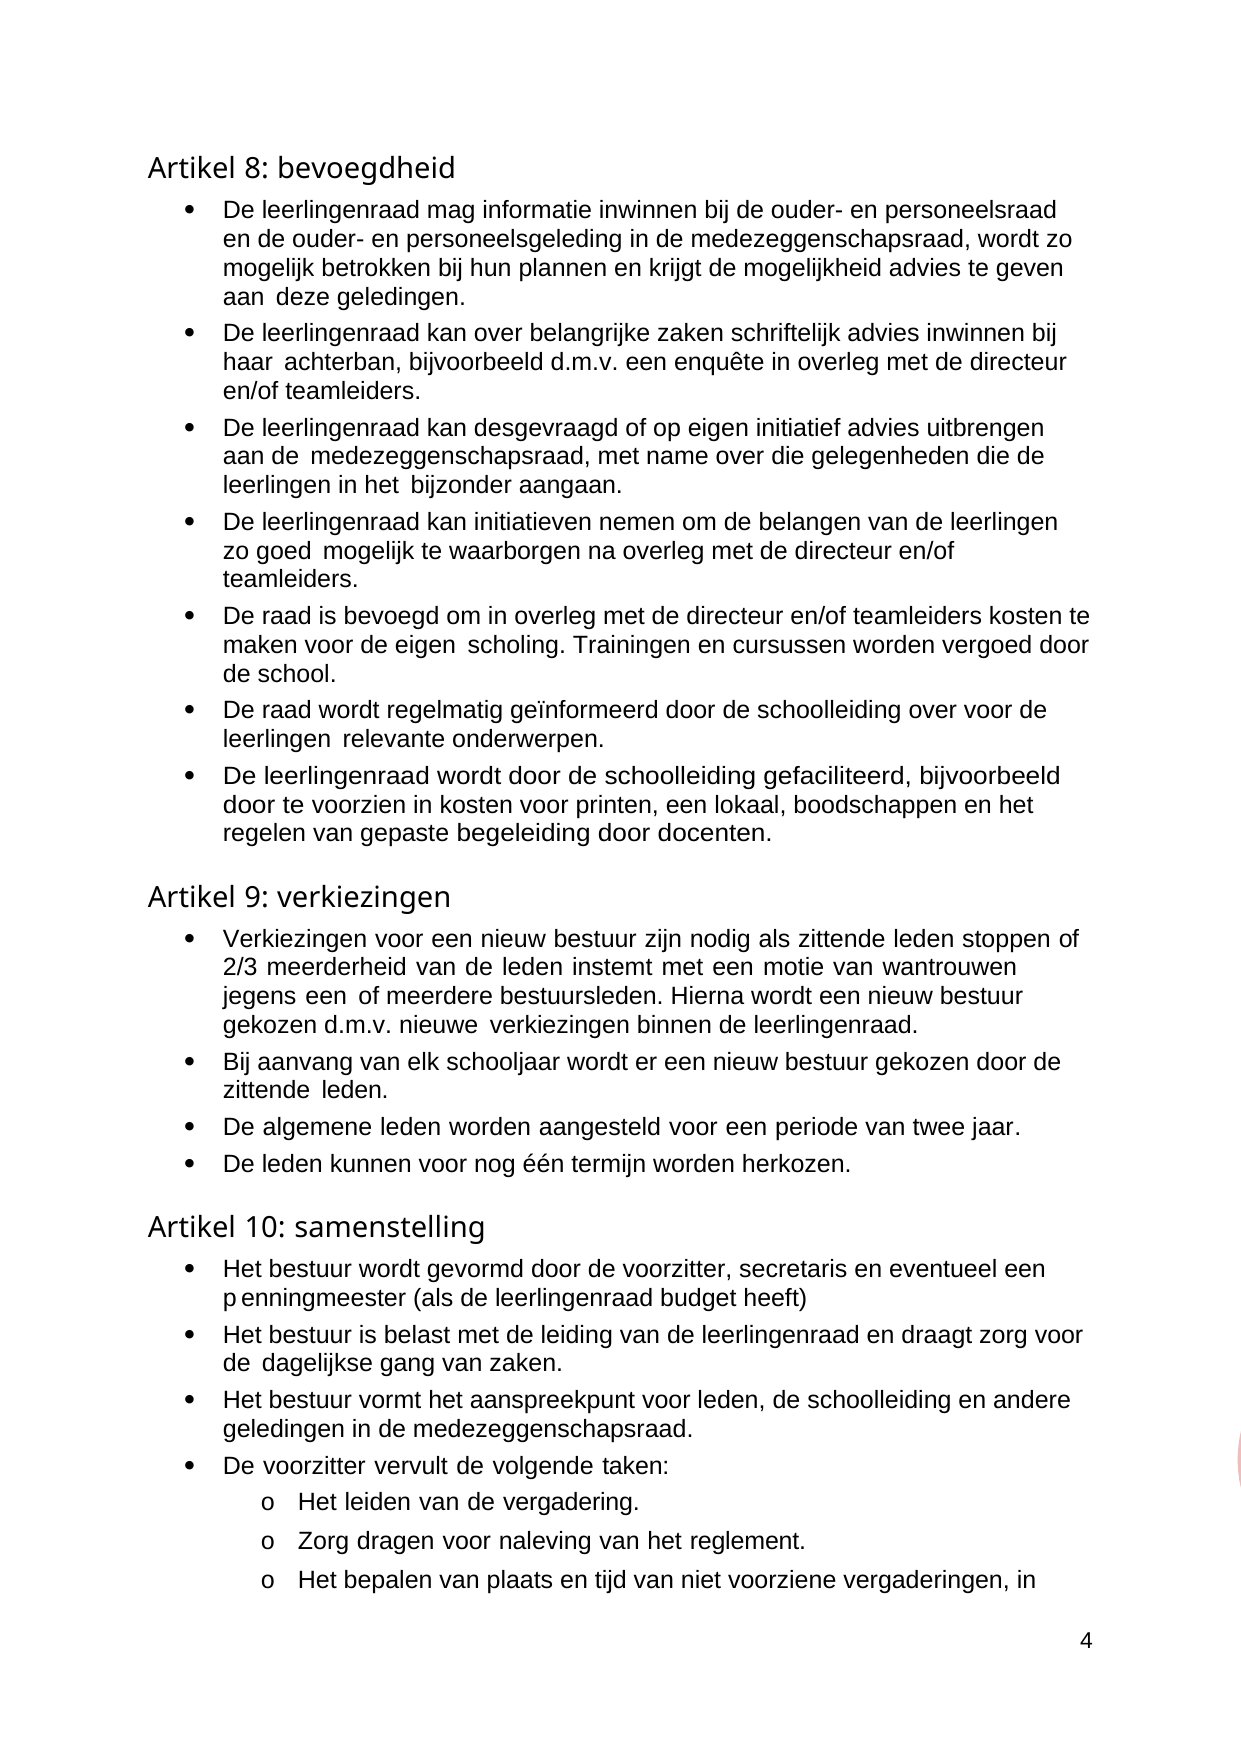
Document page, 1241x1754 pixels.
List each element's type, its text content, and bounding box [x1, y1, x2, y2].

list De raad is bevoegd om in overleg met de directeur en/of teamleiders kosten te maken voor de eigen scholing. Trainingen en cursussen worden vergoed door de school. [185, 601, 1093, 687]
list De leerlingenraad kan initiatieven nemen om de belangen van de leerlingen zo goed mogelijk te waarborgen na overleg met de directeur en/of teamleiders. [185, 507, 1093, 593]
list Het leiden van de vergadering. [260, 1487, 1093, 1518]
subtitle Artikel 8: bevoegdheid [148, 148, 1093, 187]
list Het bestuur wordt gevormd door de voorzitter, secretaris en eventueel een penningmeester (als de leerlingenraad budget heeft) [185, 1254, 1093, 1312]
list De raad wordt regelmatig geïnformeerd door de schoolleiding over voor de leerlingen relevante onderwerpen. [185, 695, 1093, 753]
subtitle Artikel 9: verkiezingen [148, 876, 1093, 916]
list Zorg dragen voor naleving van het reglement. [260, 1526, 1093, 1557]
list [260, 1565, 1093, 1596]
subtitle Artikel 10: samenstelling [148, 1206, 1093, 1246]
list Bij aanvang van elk schooljaar wordt er een nieuw bestuur gekozen door de zittende leden. [185, 1047, 1093, 1104]
list De leerlingenraad kan desgevraagd of op eigen initiatief advies uitbrengen aan de medezeggenschapsraad, met name over die gelegenheden die de leerlingen in het bijzonder aangaan. [185, 412, 1093, 499]
list Het bestuur is belast met de leiding van de leerlingenraad en draagt zorg voor de dagelijkse gang van zaken. [185, 1319, 1093, 1377]
list De leerlingenraad wordt door de schoolleiding gefaciliteerd, bijvoorbeeld door te voorzien in kosten voor printen, een lokaal, boodschappen en het regelen van gepaste begeleiding door docenten. [185, 761, 1093, 847]
list De voorzitter vervult de volgende taken: [185, 1451, 1093, 1479]
list De leerlingenraad kan over belangrijke zaken schriftelijk advies inwinnen bij haar achterban, bijvoorbeeld d.m.v. een enquête in overleg met de directeur en/of teamleiders. [185, 318, 1093, 404]
list De leerlingenraad mag informatie inwinnen bij de ouder- en personeelsraad en de ouder- en personeelsgeleding in de medezeggenschapsraad, wordt zo mogelijk betrokken bij hun plannen en krijgt de mogelijkheid advies te geven aan deze geledingen. [185, 195, 1093, 310]
list De algemene leden worden aangesteld voor een periode van twee jaar. [185, 1112, 1093, 1141]
list De leden kunnen voor nog één termijn worden herkozen. [185, 1149, 1093, 1178]
list Verkiezingen voor een nieuw bestuur zijn nodig als zittende leden stoppen of 2/3 meerderheid van de leden instemt met een motie van wantrouwen jegens een of meerdere bestuursleden. Hierna wordt een nieuw bestuur gekozen d.m.v. nieuwe verkiezingen binnen de leerlingenraad. [185, 923, 1093, 1039]
list Het bestuur vormt het aanspreekpunt voor leden, de schoolleiding en andere geledingen in de medezeggenschapsraad. [185, 1385, 1093, 1443]
